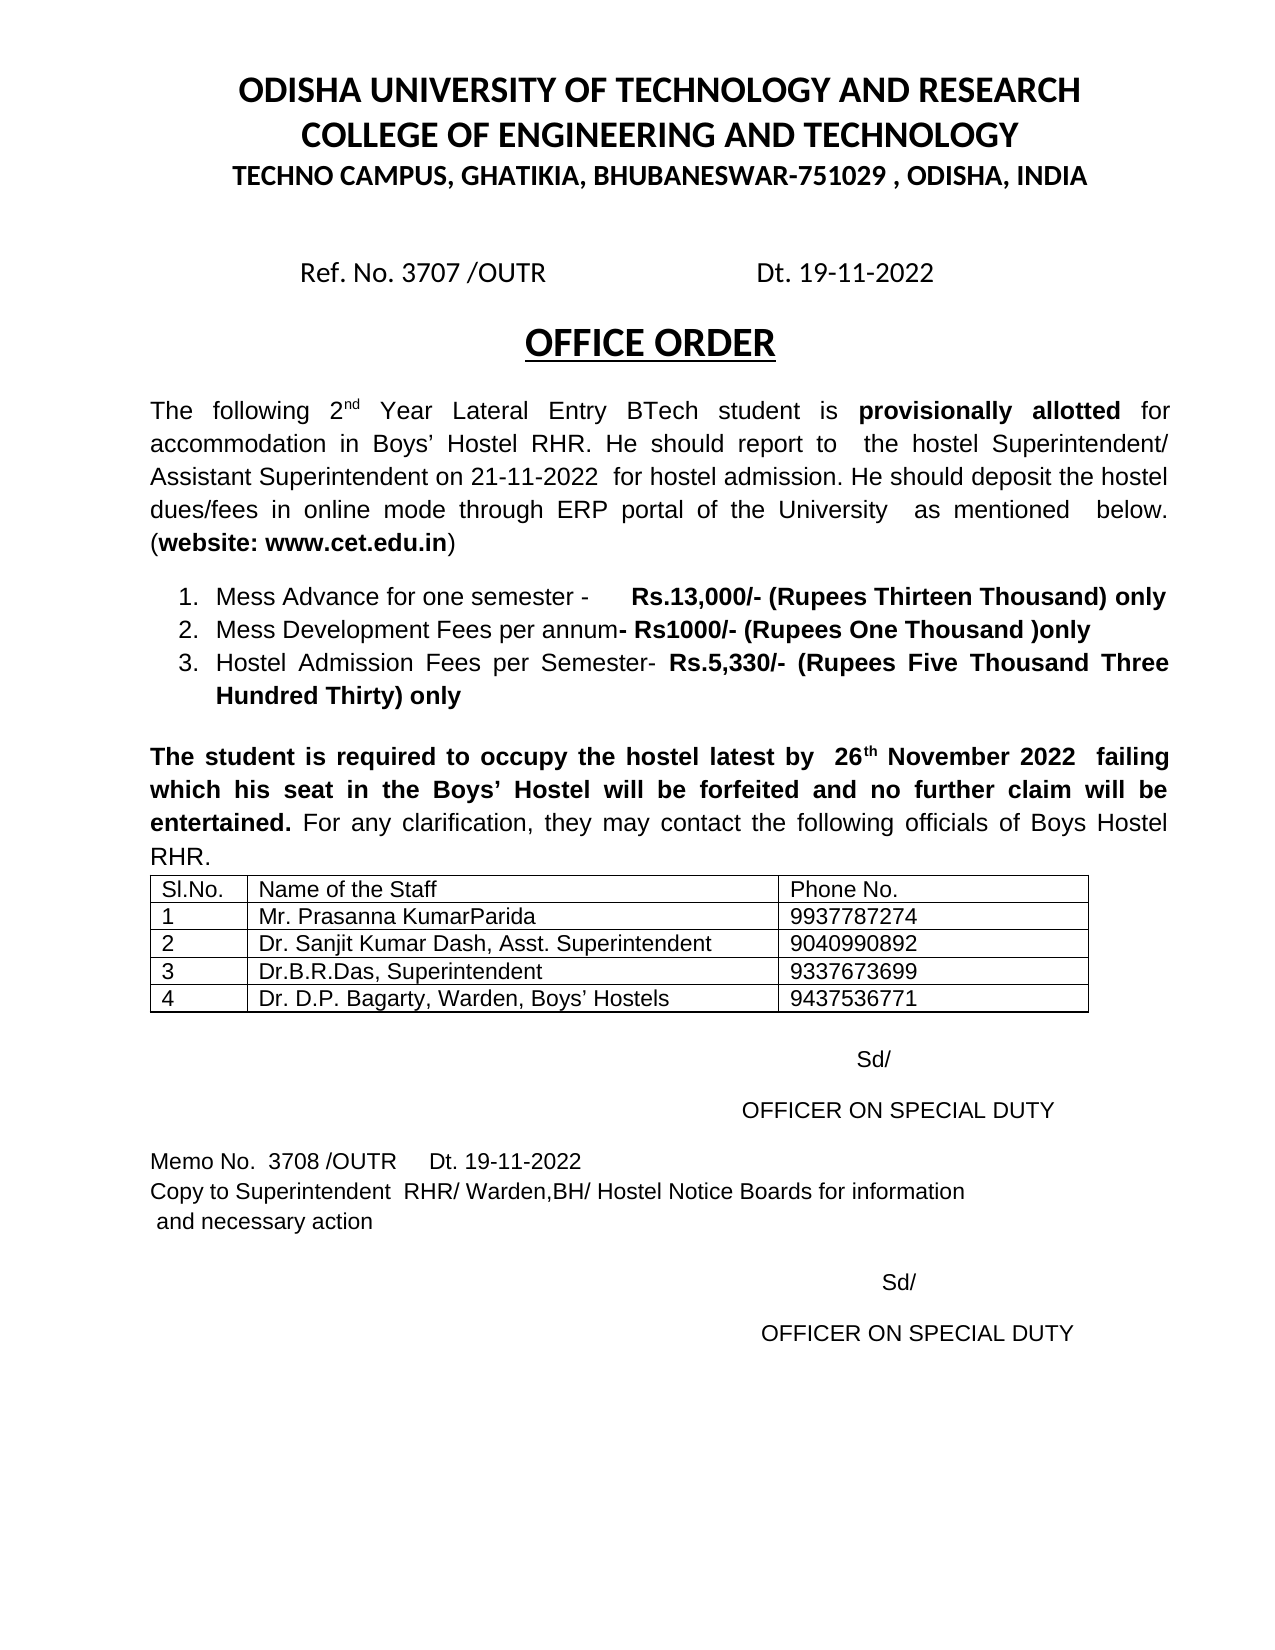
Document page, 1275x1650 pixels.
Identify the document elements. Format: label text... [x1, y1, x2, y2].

text COLLEGE OF ENGINEERING AND TECHNOLOGY [150, 111, 1170, 157]
text ODISHA UNIVERSITY OF TECHNOLOGY AND RESEARCH [150, 66, 1170, 111]
table_cell Dr. Sanjit Kumar Dash, Asst. Superintendent [248, 930, 778, 957]
list Mess Advance for one semester - Rs.13,000/- (Rupees Thirteen Thousand) only [178, 582, 1170, 610]
table_cell Mr. Prasanna KumarParida [248, 903, 778, 929]
text Ref. No. 3707 /OUTR Dt. 19-11-2022 [225, 254, 1170, 290]
text TECHNO CAMPUS, GHATIKIA, BHUBANESWAR-751029 , ODISHA, INDIA [150, 157, 1170, 193]
table_cell 9040990892 [779, 930, 1088, 957]
list Mess Development Fees per annum- Rs1000/- (Rupees One Thousand )only [178, 614, 1170, 643]
table_cell 4 [151, 985, 247, 1011]
table_cell 2 [151, 930, 247, 957]
text Sd/ [150, 1046, 1170, 1072]
table_cell Dr.B.R.Das, Superintendent [248, 958, 778, 984]
text OFFICE ORDER [450, 316, 1170, 367]
text The following 2nd Year Lateral Entry BTech student is provisionally allotted for accommodation in Boys’ Hostel RHR. He should report to the hostel Superintendent/ Assistant Superintendent on 21-11-2022 for hostel admission. He should deposit the hostel dues/fees in online mode through ERP portal of the University as mentioned below.(website: www.cet.edu.in) [150, 396, 1170, 556]
text Sd/ [150, 1268, 1170, 1295]
text OFFICER ON SPECIAL DUTY [150, 1097, 1170, 1123]
table_cell 9337673699 [779, 958, 1088, 984]
table_cell 9437536771 [779, 985, 1088, 1011]
text and necessary action [150, 1208, 1170, 1234]
table_cell Dr. D.P. Bagarty, Warden, Boys’ Hostels [248, 985, 778, 1011]
table_header Sl.No. [151, 876, 247, 902]
table_cell 1 [151, 903, 247, 929]
table_cell 3 [151, 958, 247, 984]
text The student is required to occupy the hostel latest by 26th November 2022 failing which his seat in the Boys’ Hostel will be forfeited and no further claim will be entertained. For any clarification, they may contact the following officials of Boys Hostel RHR. [150, 742, 1170, 870]
text Memo No. 3708 /OUTR Dt. 19-11-2022 [150, 1148, 1170, 1174]
table_header Name of the Staff [248, 876, 778, 902]
list Hostel Admission Fees per Semester- Rs.5,330/- (Rupees Five Thousand Three Hundred Thirty) only [178, 648, 1170, 709]
table_cell 9937787274 [779, 903, 1088, 929]
text OFFICER ON SPECIAL DUTY [150, 1319, 1170, 1346]
text Copy to Superintendent RHR/ Warden,BH/ Hostel Notice Boards for information [150, 1178, 1170, 1204]
table_header Phone No. [779, 876, 1088, 902]
